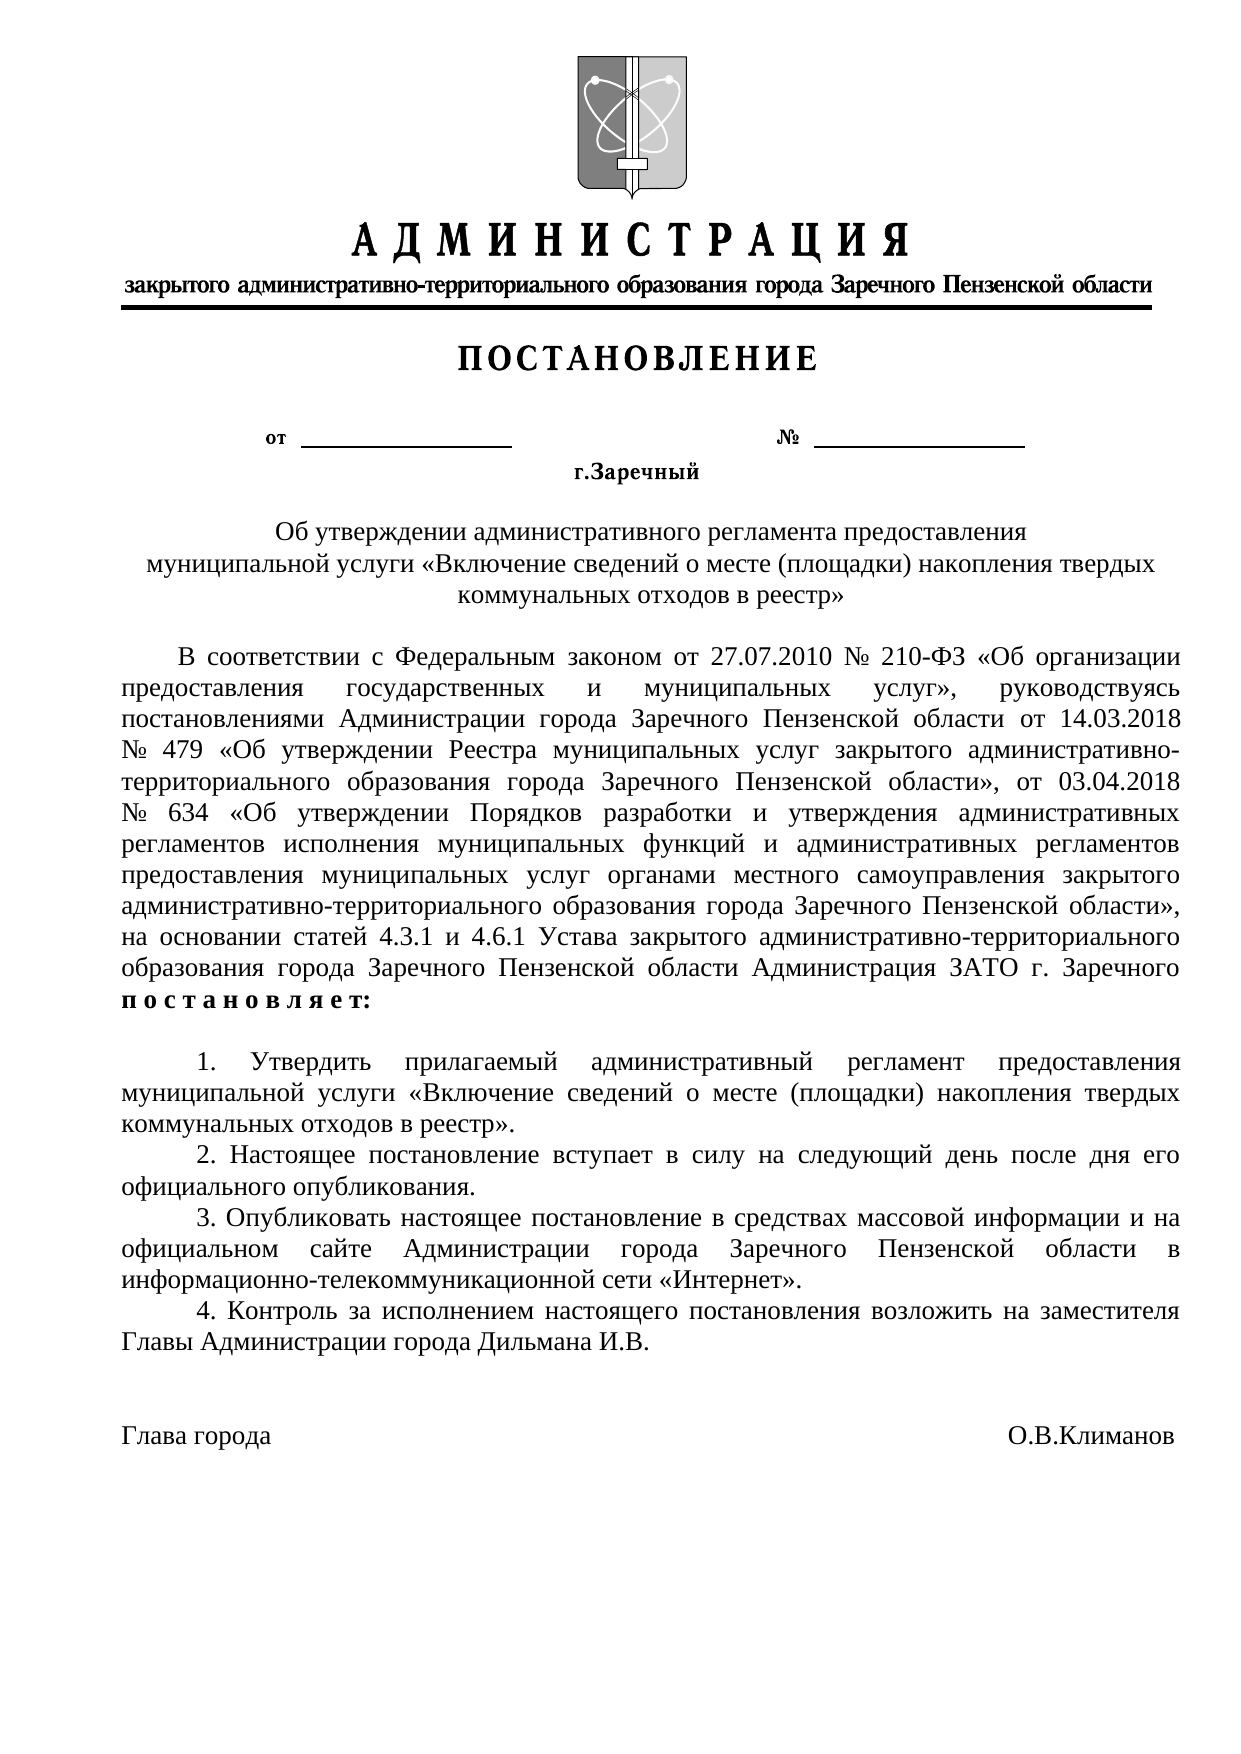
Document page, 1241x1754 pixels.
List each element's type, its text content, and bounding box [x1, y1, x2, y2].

text В соответствии с Федеральным законом от 27.07.2010 № 210-ФЗ «Об организации предоставления государственных и муниципальных услуг», руководствуясь постановлениями Администрации города Заречного Пензенской области от 14.03.2018 № 479 «Об утверждении Реестра муниципальных услуг закрытого административно-территориального образования города Заречного Пензенской области», от 03.04.2018 № 634 «Об утверждении Порядков разработки и утверждения административных регламентов исполнения муниципальных функций и административных регламентов предоставления муниципальных услуг органами местного самоуправления закрытого административно-территориального образования города Заречного Пензенской области», на основании статей 4.3.1 и 4.6.1 Устава закрытого административно-территориального образования города Заречного Пензенской области Администрация ЗАТО г. Заречного п о с т а н о в л я е т: [121, 920, 1181, 1014]
text 4. Контроль за исполнением настоящего постановления возложить на заместителя Главы Администрации города Дильмана И.В. [121, 1294, 1181, 1356]
title муниципальной услуги «Включение сведений о месте (площадки) накопления твердых коммунальных отходов в реестр» [121, 547, 1181, 609]
text 2. Настоящее постановление вступает в силу на следующий день после дня его официального опубликования. [121, 1138, 1181, 1201]
text В соответствии с Федеральным законом от 27.07.2010 № 210-ФЗ «Об организации предоставления государственных и муниципальных услуг», руководствуясь постановлениями Администрации города Заречного Пензенской области от 14.03.2018 № 479 «Об утверждении Реестра муниципальных услуг закрытого административно-территориального образования города Заречного Пензенской области», от 03.04.2018 № 634 «Об утверждении Порядков разработки и утверждения административных регламентов исполнения муниципальных функций и административных регламентов предоставления муниципальных услуг органами местного самоуправления закрытого административно-территориального образования города Заречного Пензенской области», на основании статей 4.3.1 и 4.6.1 Устава закрытого административно-территориального образования города Заречного Пензенской области Администрация ЗАТО г. Заречного п о с т а н о в л я е т: [121, 640, 1181, 734]
title Об утверждении административного регламента предоставления [121, 516, 1181, 547]
text 3. Опубликовать настоящее постановление в средствах массовой информации и на официальном сайте Администрации города Заречного Пензенской области в информационно-телекоммуникационной сети «Интернет». [121, 1201, 1181, 1294]
text 1. Утвердить прилагаемый административный регламент предоставления муниципальной услуги «Включение сведений о месте (площадки) накопления твердых коммунальных отходов в реестр». [121, 1045, 1181, 1138]
text Глава города О.В.Климанов [121, 1419, 1181, 1450]
